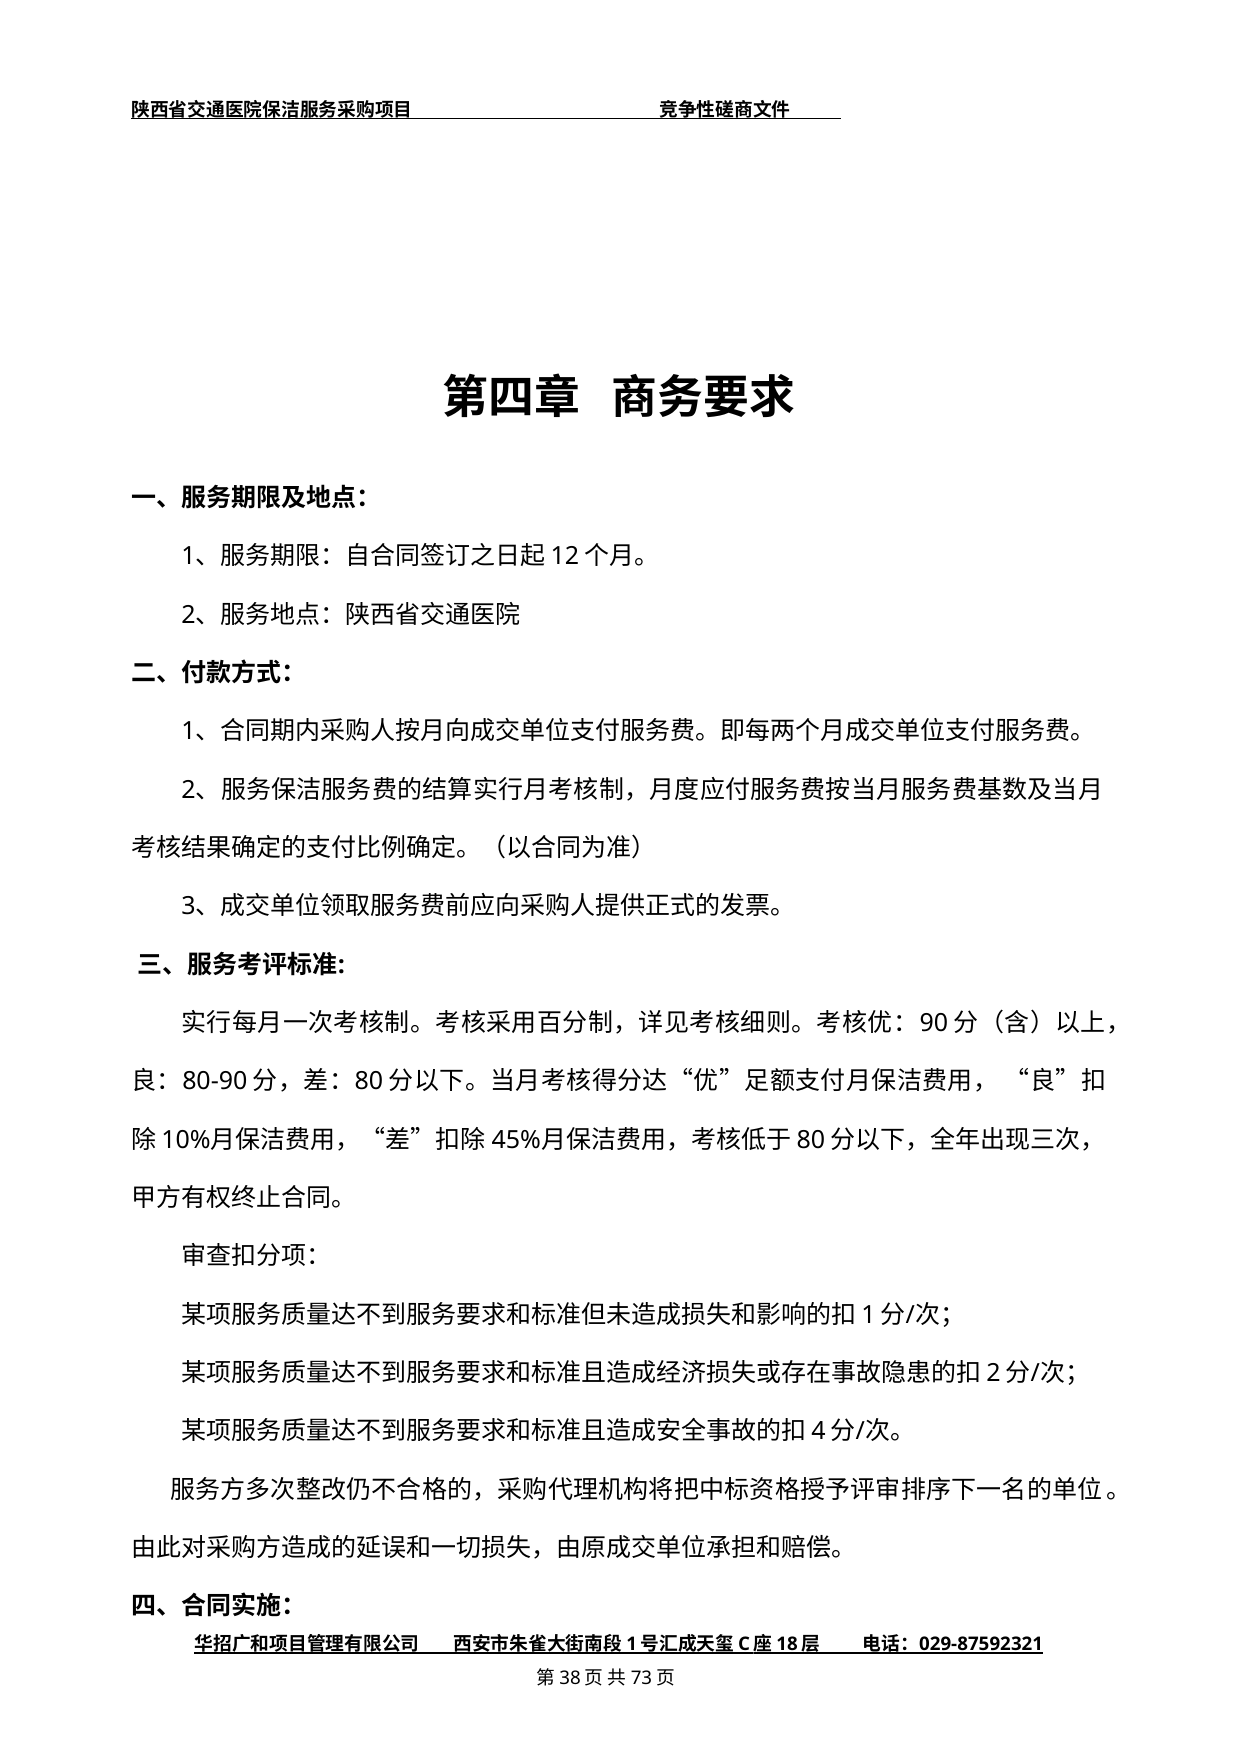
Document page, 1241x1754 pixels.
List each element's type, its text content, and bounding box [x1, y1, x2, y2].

text 1、服务期限：自合同签订之日起12个月。 [131, 518, 1106, 576]
text 2、服务地点：陕西省交通医院 [131, 576, 1106, 635]
text 服务方多次整改仍不合格的，采购代理机构将把中标资格授予评审排序下一名的单位。由此对采购方造成的延误和一切损失，由原成交单位承担和赔偿。 [131, 1451, 1106, 1568]
text 三、服务考评标准: [131, 926, 1106, 985]
text 四、合同实施： [131, 1568, 1106, 1626]
text 审查扣分项： [131, 1218, 1106, 1276]
text 某项服务质量达不到服务要求和标准但未造成损失和影响的扣1分/次； [131, 1276, 1106, 1335]
text 3、成交单位领取服务费前应向采购人提供正式的发票。 [131, 868, 1106, 926]
text 1、合同期内采购人按月向成交单位支付服务费。即每两个月成交单位支付服务费。 [131, 693, 1106, 751]
text 一、服务期限及地点： [131, 460, 1106, 518]
text 实行每月一次考核制。考核采用百分制，详见考核细则。考核优：90分（含）以上，良：80-90分，差：80分以下。当月考核得分达“优”足额支付月保洁费用， “良”扣除10%月保洁费用，“差”扣除45%月保洁费用，考核低于80分以下，全年出现三次，甲方有权终止合同。 [131, 985, 1106, 1218]
text 2、服务保洁服务费的结算实行月考核制，月度应付服务费按当月服务费基数及当月考核结果确定的支付比例确定。（以合同为准） [131, 751, 1106, 868]
text 某项服务质量达不到服务要求和标准且造成经济损失或存在事故隐患的扣2分/次； [131, 1335, 1106, 1393]
text 二、付款方式： [131, 635, 1106, 693]
text 某项服务质量达不到服务要求和标准且造成安全事故的扣4分/次。 [131, 1393, 1106, 1451]
subtitle 第四章 商务要求 [131, 360, 1106, 427]
